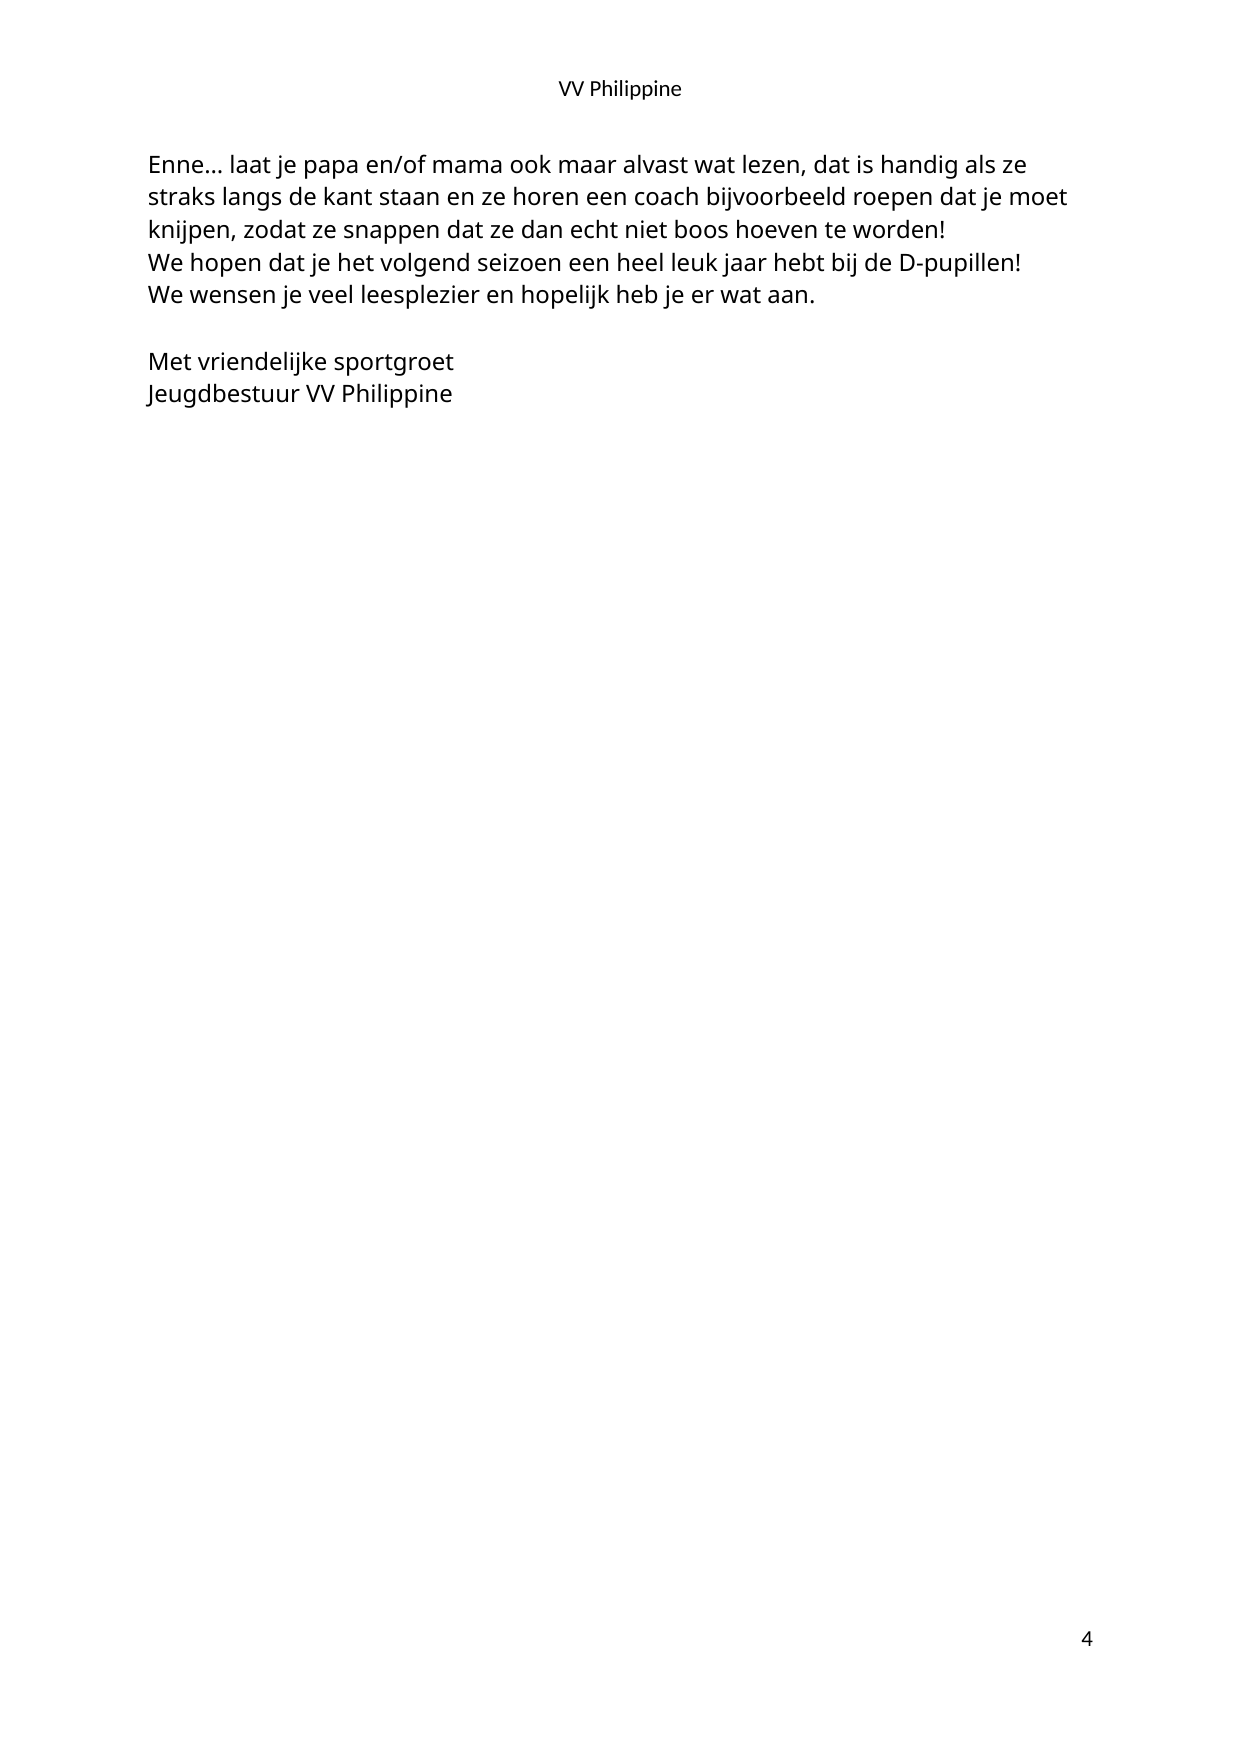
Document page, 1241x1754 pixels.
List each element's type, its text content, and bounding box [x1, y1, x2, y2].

text Met vriendelijke sportgroet Jeugdbestuur VV Philippine [148, 345, 1093, 410]
text We hopen dat je het volgend seizoen een heel leuk jaar hebt bij de D-pupillen! [148, 245, 1093, 278]
text We wensen je veel leesplezier en hopelijk heb je er wat aan. [148, 278, 1093, 345]
text Enne… laat je papa en/of mama ook maar alvast wat lezen, dat is handig als ze straks langs de kant staan en ze horen een coach bijvoorbeeld roepen dat je moet knijpen, zodat ze snappen dat ze dan echt niet boos hoeven te worden! [148, 148, 1093, 245]
